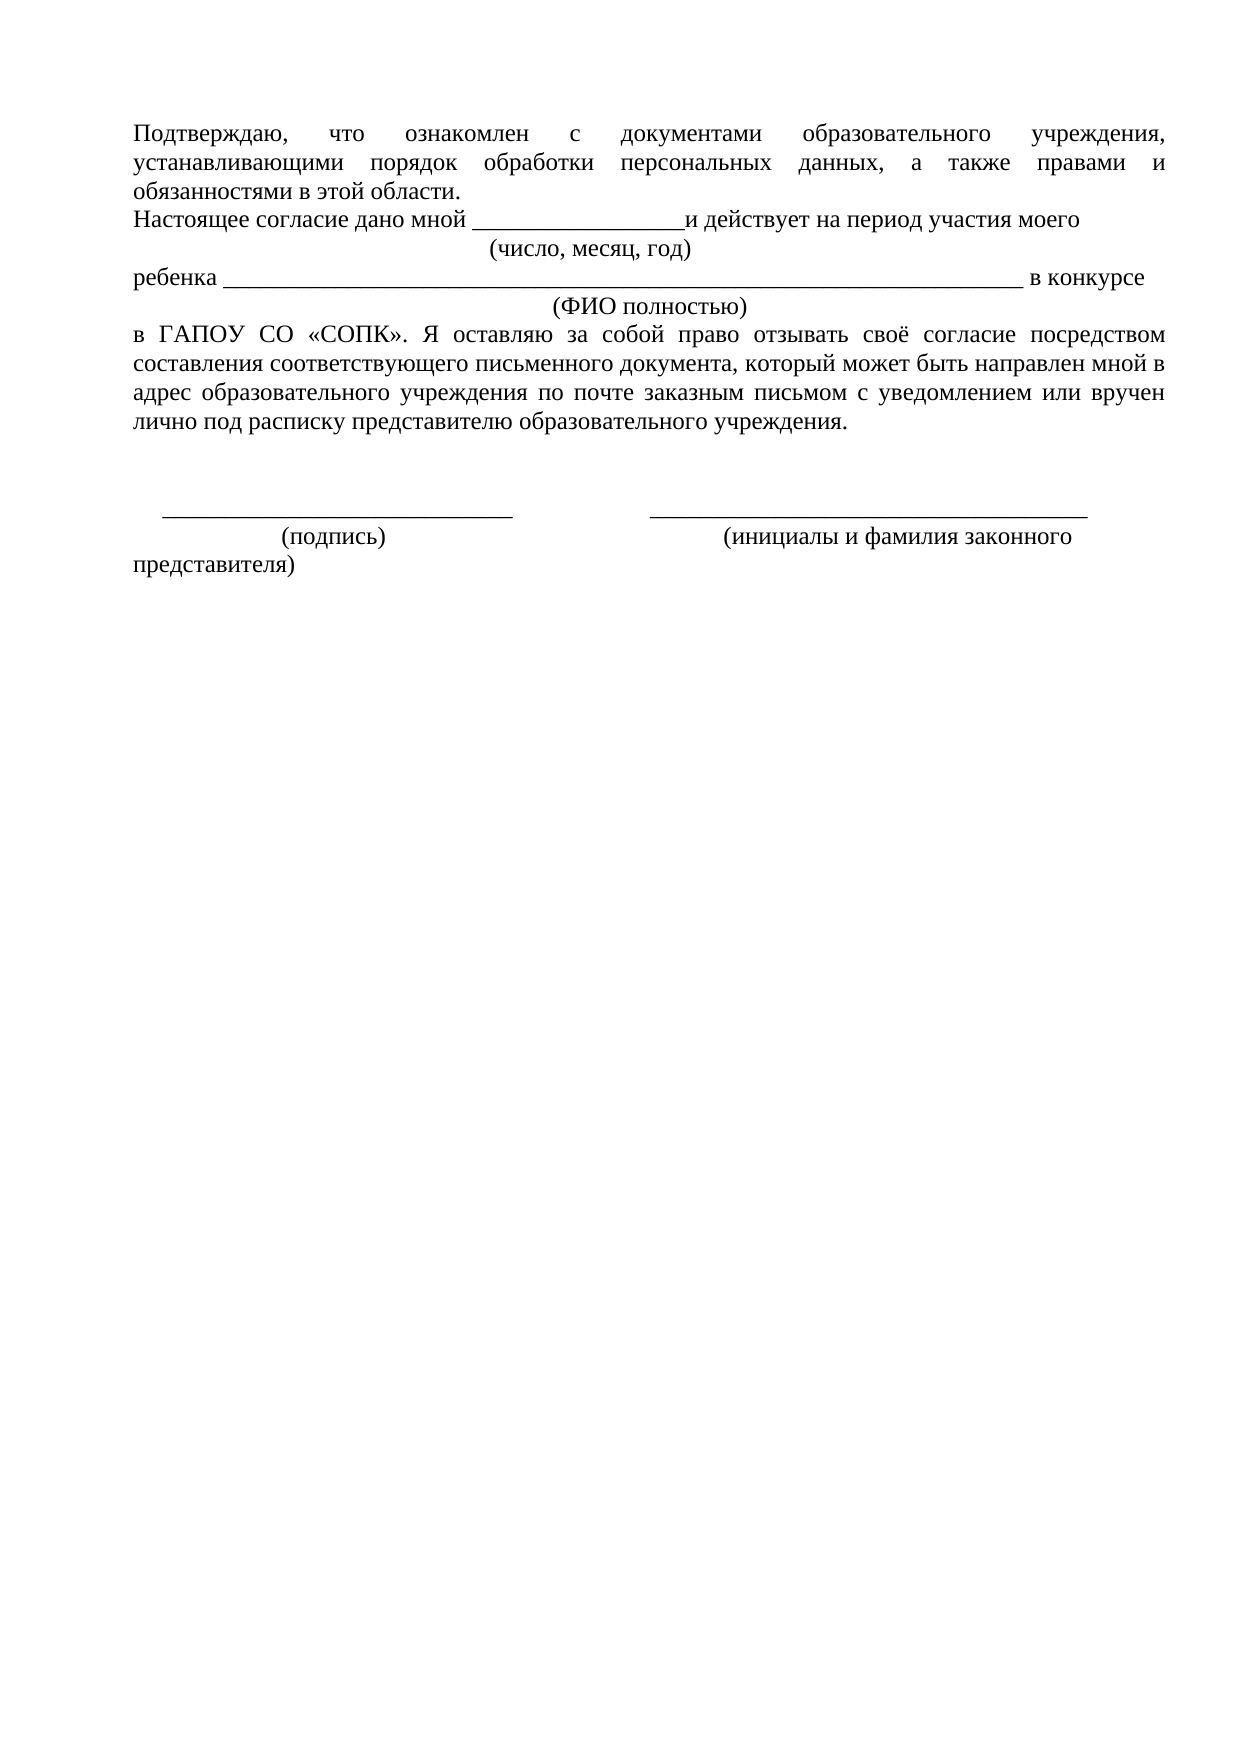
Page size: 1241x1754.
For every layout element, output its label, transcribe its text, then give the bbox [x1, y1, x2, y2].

text Подтверждаю, что ознакомлен с документами образовательного учреждения, устанавливающими порядок обработки персональных данных, а также правами и обязанностями в этой области. [133, 118, 1167, 204]
text ребенка ________________________________________________________________ в конкурсе [133, 262, 1167, 291]
text (ФИО полностью) [133, 291, 1167, 319]
text в ГАПОУ СО «СОПК». Я оставляю за собой право отзывать своё согласие посредством составления соответствующего письменного документа, который может быть направлен мной в адрес образовательного учреждения по почте заказным письмом с уведомлением или вручен лично под расписку представителю образовательного учреждения. [133, 319, 1167, 434]
text Настоящее согласие дано мной _________________и действует на период участия моего [133, 204, 1167, 233]
text (подпись) (инициалы и фамилия законного представителя) [133, 521, 1167, 578]
text ____________________________ ___________________________________ [133, 492, 1167, 521]
text (число, месяц, год) [133, 233, 1167, 262]
